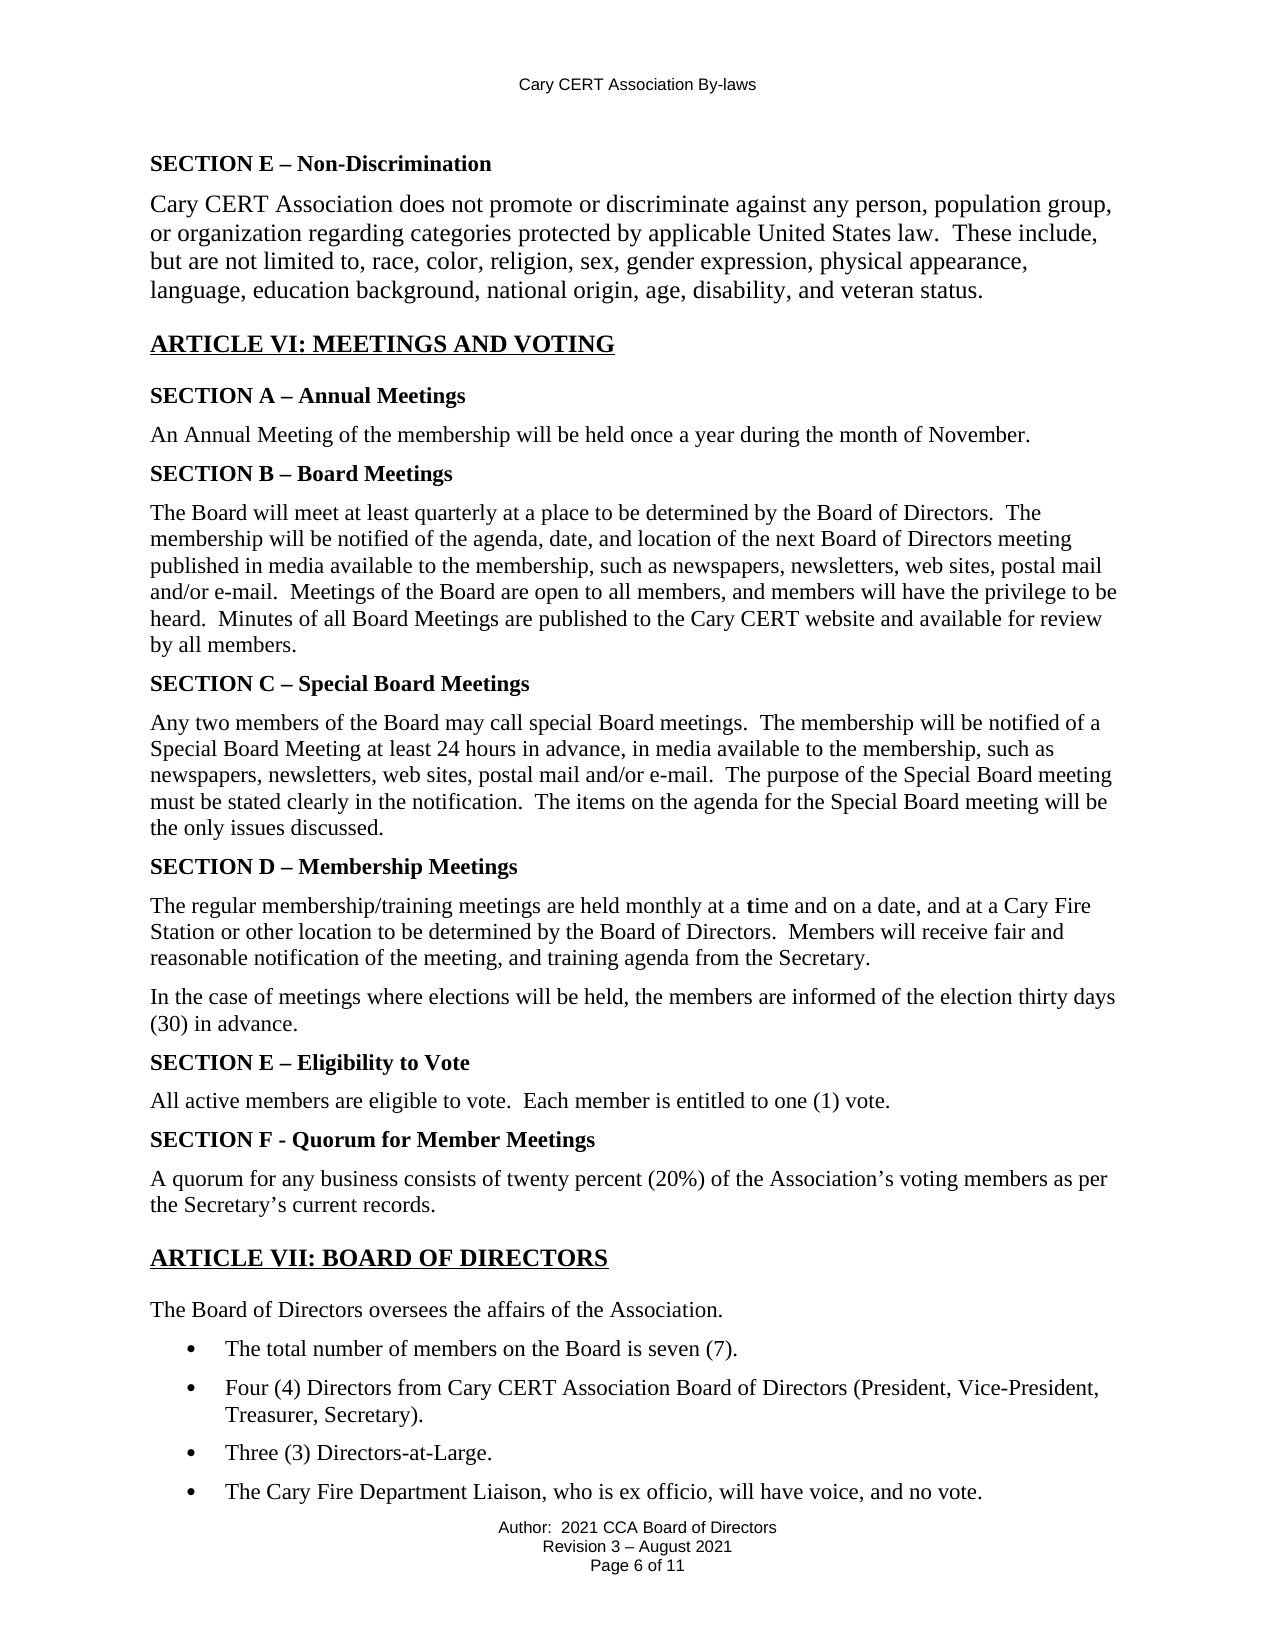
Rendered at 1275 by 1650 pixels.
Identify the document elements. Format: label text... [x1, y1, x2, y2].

list Four (4) Directors from CERT Association Board of Directors (President, Vice-President, Treasurer, Secretary). [187, 1374, 1125, 1427]
subtitle ARTICLE VII: BOARD OF DIRECTORS [150, 1243, 1125, 1272]
text SECTION B – Board Meetings [150, 460, 1125, 487]
text SECTION E – Non-Discrimination [150, 150, 1125, 176]
list Three (3) Directors-at-Large. [187, 1439, 1125, 1466]
text All active members are eligible to vote. Each member is entitled to one (1) vote. [150, 1087, 1125, 1114]
text The regular membership/training meetings are held monthly at a time and on a date, and at a Cary Fire Station or other location to be determined by the Board of Directors. Members will receive fair and reasonable notification of the meeting, and training agenda from the Secretary. [150, 892, 1125, 971]
text The Board of Directors oversees the affairs of the Association. [150, 1297, 1125, 1323]
text SECTION C – Special Board Meetings [150, 670, 1125, 696]
text SECTION A – Annual Meetings [150, 383, 1125, 409]
text Any two members of the Board may call special Board meetings. The membership will be notified of a Special Board Meeting at least 24 hours in advance, in media available to the membership, such as newspapers, newsletters, web sites, postal mail and/or e-mail. The purpose of the Special Board meeting must be stated clearly in the notification. The items on the agenda for the Special Board meeting will be the only issues discussed. [150, 709, 1125, 840]
text In the case of meetings where elections will be held, the members are informed of the election thirty days (30) in advance. [150, 983, 1125, 1036]
list The total number of members on the Board is seven (7). [187, 1335, 1125, 1362]
text The Board will meet at least quarterly at a place to be determined by the Board of Directors. The membership will be notified of the agenda, date, and location of the next Board of Directors meeting published in media available to the membership, such as newspapers, newsletters, web sites, postal mail and/or e-mail. Meetings of the Board are open to all members, and members will have the privilege to be heard. Minutes of all Board Meetings are published to the Cary CERT website and available for review by all members. [150, 499, 1125, 657]
list The Cary Fire Department Liaison, who is ex officio, will have voice, and no vote. [187, 1478, 1125, 1505]
text A quorum for any business consists of twenty percent (20%) of the Association’s voting members as per the Secretary’s current records. [150, 1165, 1125, 1218]
subtitle ARTICLE VI: MEETINGS AND VOTING [150, 329, 1125, 358]
text SECTION D – Membership Meetings [150, 853, 1125, 879]
text An Annual Meeting of the membership will be held once a year during the month of November. [150, 421, 1125, 448]
text Cary CERT Association does not promote or discriminate against any person, population group, or organization regarding categories protected by applicable United States law. These include, but are not limited to, race, color, religion, sex, gender expression, physical appearance, language, education background, national origin, age, disability, and veteran status. [150, 189, 1125, 304]
text SECTION E – Eligibility to Vote [150, 1048, 1125, 1075]
text SECTION F - Quorum for Member Meetings [150, 1126, 1125, 1153]
